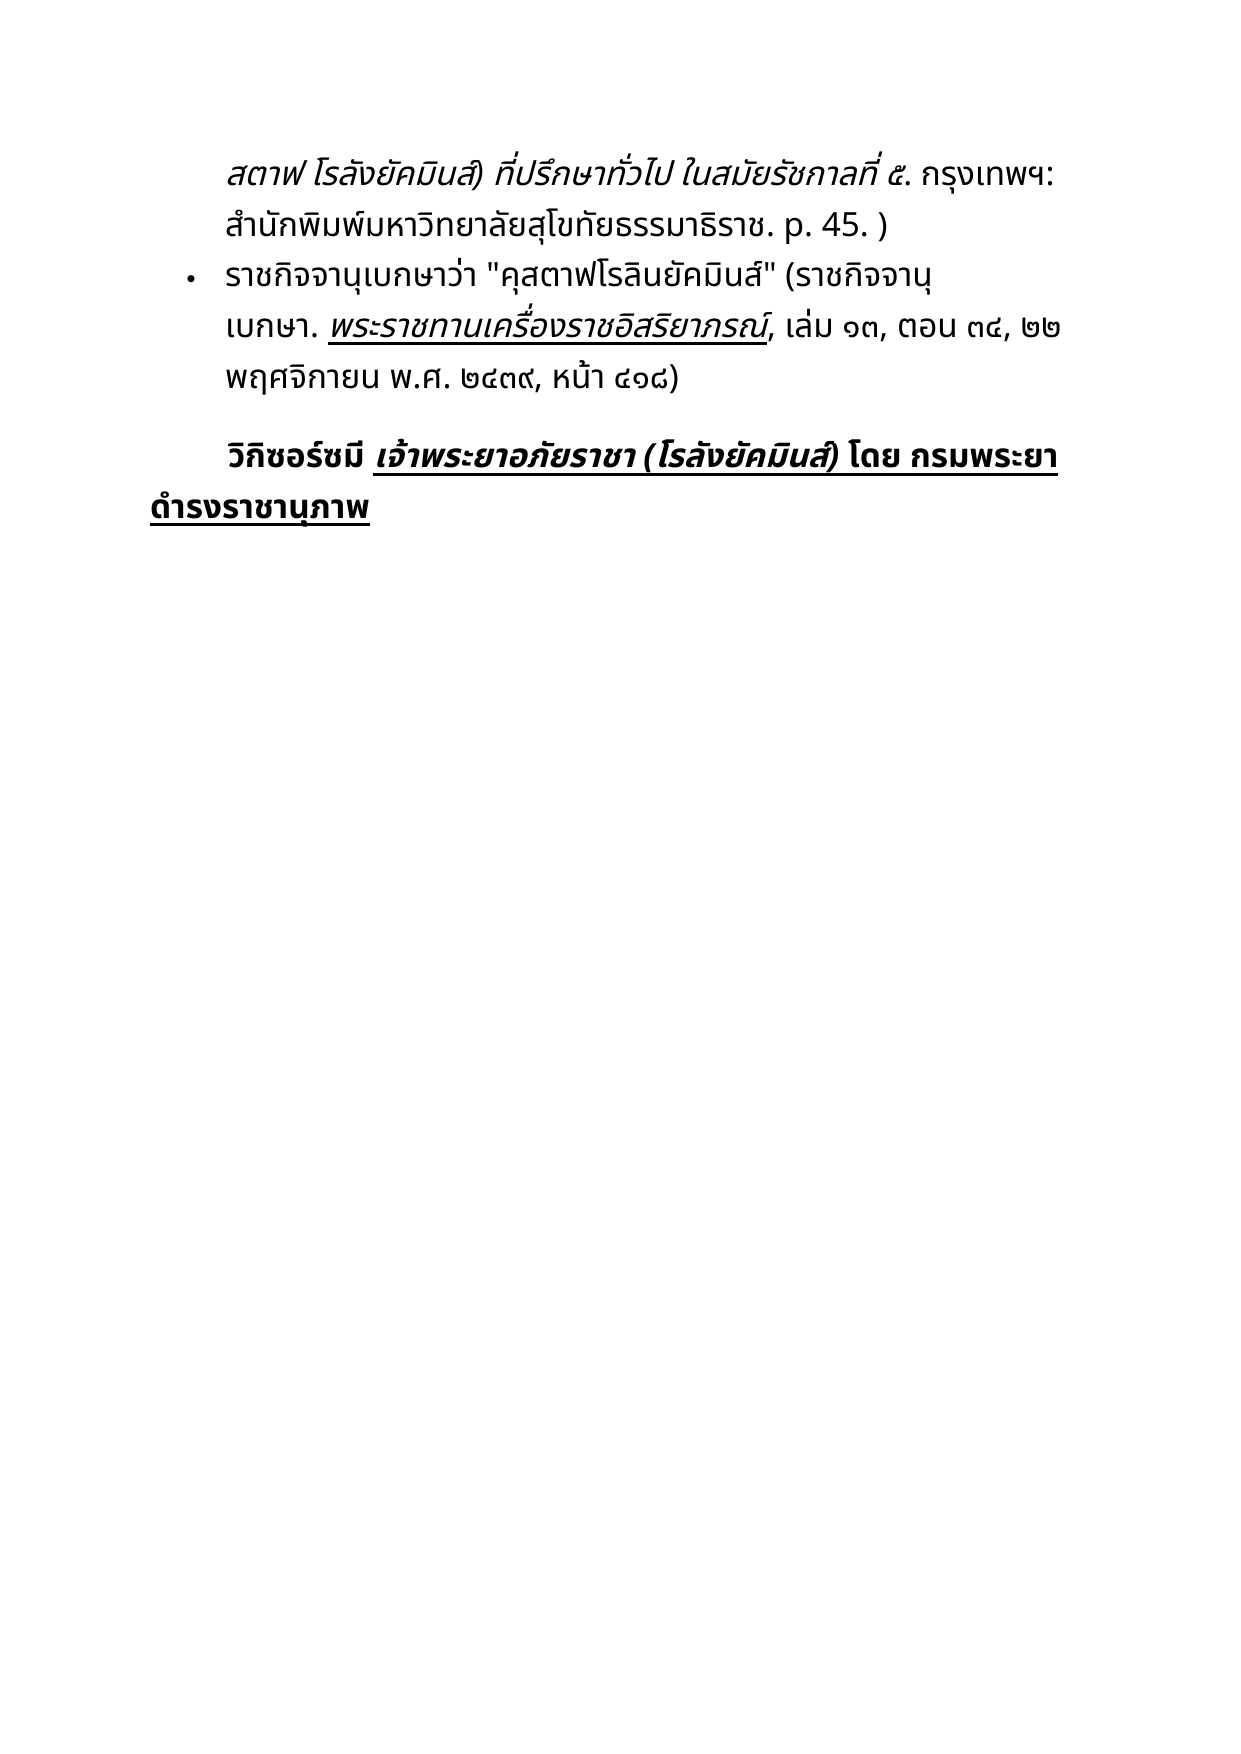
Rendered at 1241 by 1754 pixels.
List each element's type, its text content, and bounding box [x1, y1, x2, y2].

list ราชกิจจานุเบกษาว่า "คุสตาฟโรลินยัคมินส์" (ราชกิจจานุเบกษา. พระราชทานเครื่องราชอิสริยาภรณ์, เล่ม ๑๓, ตอน ๓๔, ๒๒ พฤศจิกายน พ.ศ. ๒๔๓๙, หน้า ๔๑๘) [187, 251, 1090, 403]
text วิกิซอร์ซมี เจ้าพระยาอภัยราชา (โรลังยัคมินส์) โดย กรมพระยาดำรงราชานุภาพ [150, 432, 1090, 533]
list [187, 150, 1090, 251]
